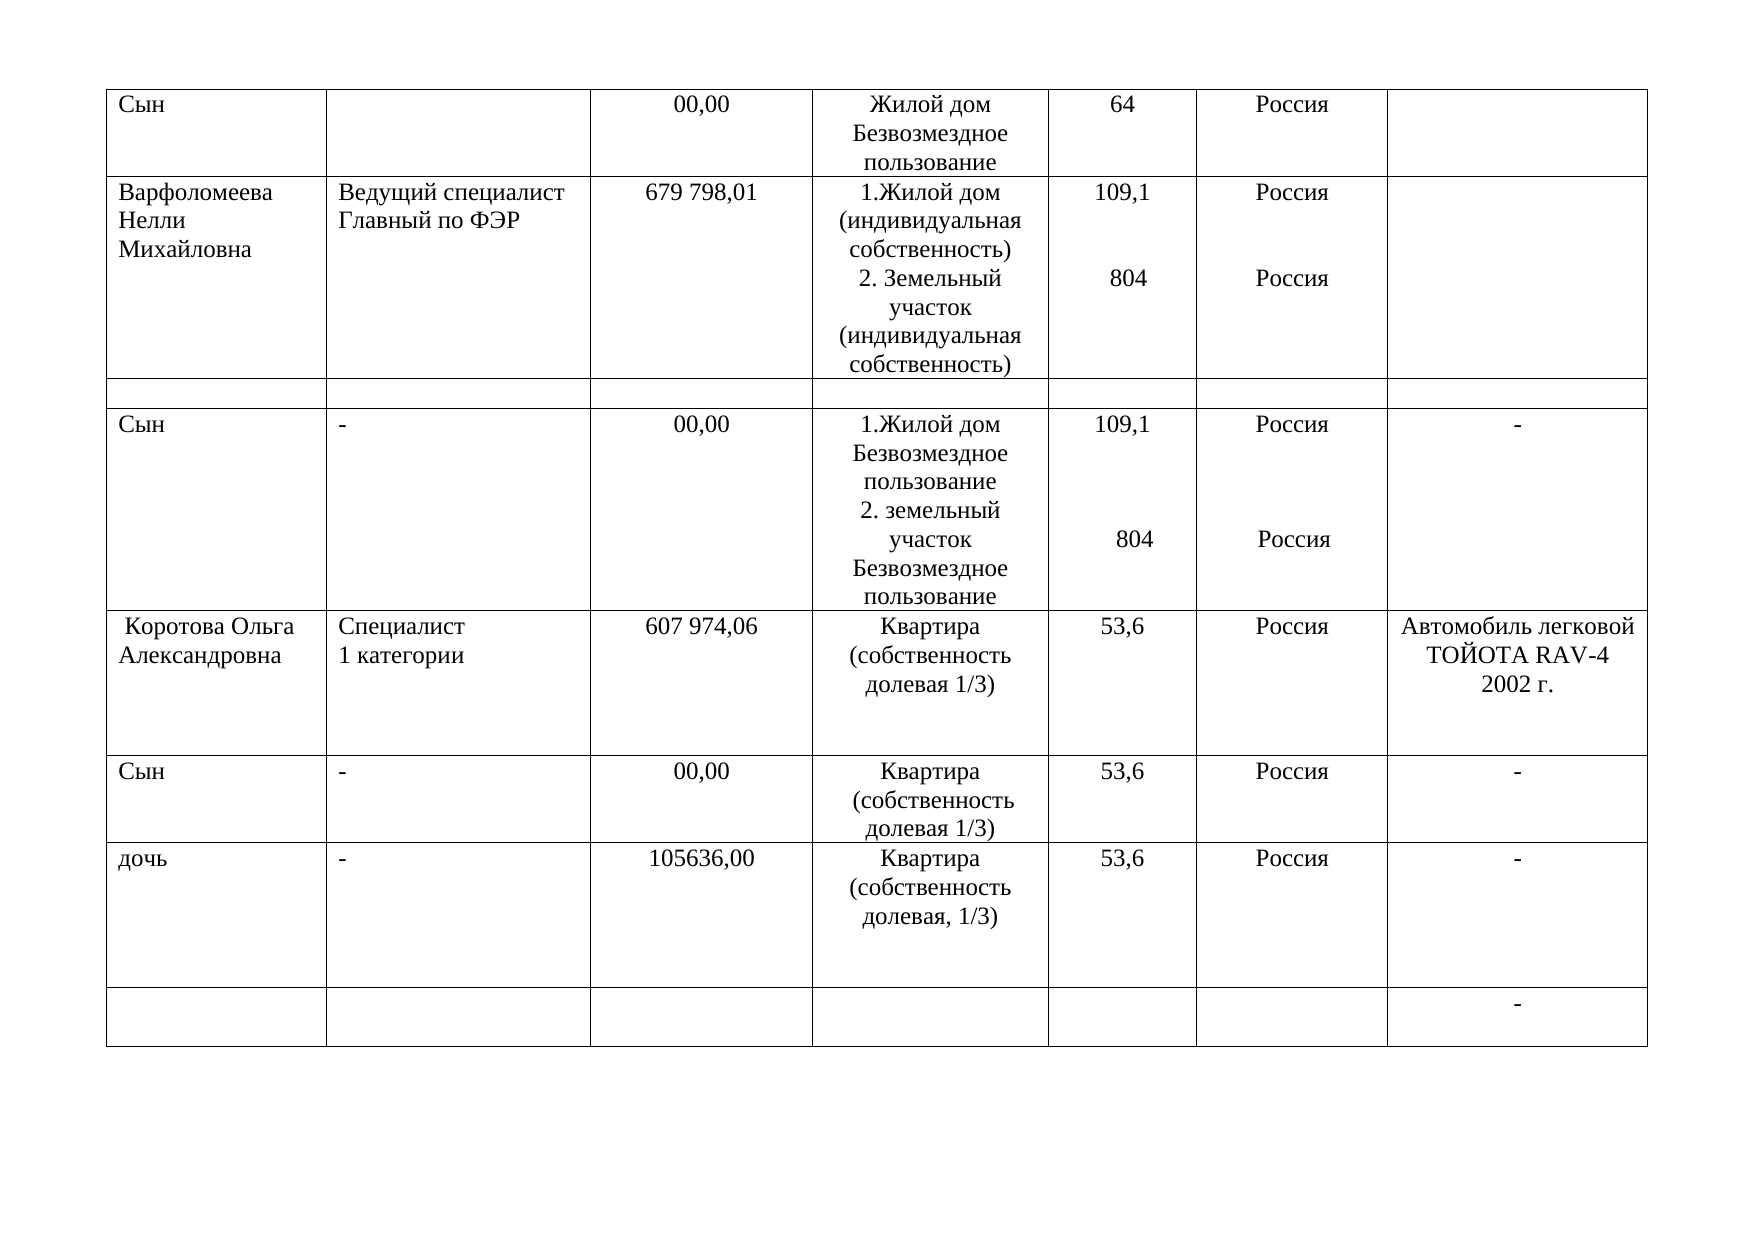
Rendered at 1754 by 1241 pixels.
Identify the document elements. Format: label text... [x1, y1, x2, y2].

table_cell Квартира (собственность долевая 1/3) [813, 611, 1048, 755]
table_cell [591, 988, 812, 1046]
table_cell 1.Жилой дом (индивидуальная собственность) 2. Земельный участок (индивидуальная собственность) [813, 177, 1048, 378]
table_cell 00,00 [591, 756, 812, 842]
table_cell - [327, 756, 590, 842]
table_cell дочь [107, 843, 326, 987]
table_cell 53,6 [1049, 756, 1196, 842]
table_cell [107, 988, 326, 1046]
table_cell [1197, 988, 1387, 1046]
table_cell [813, 90, 1048, 176]
table_cell - [1388, 988, 1647, 1046]
table_cell 109,1 804 [1049, 409, 1196, 610]
table_cell Сын [107, 756, 326, 842]
table_cell 64 [1049, 90, 1196, 176]
table_cell - [1388, 843, 1647, 987]
table_cell Россия Россия [1197, 177, 1387, 378]
table_cell [1049, 988, 1196, 1046]
table_cell Россия [1197, 90, 1387, 176]
table_cell [327, 988, 590, 1046]
table_cell [1197, 379, 1387, 408]
table_cell Автомобиль легковой TOЙOTA RAV-4 2002 г. [1388, 611, 1647, 755]
table_cell [813, 379, 1048, 408]
table_cell Квартира (собственность долевая 1/3) [813, 756, 1048, 842]
table_cell 00,00 [591, 90, 812, 176]
table_cell Ведущий специалист Главный по ФЭР [327, 177, 590, 378]
table_cell - [327, 843, 590, 987]
table_cell [327, 379, 590, 408]
table_cell Коротова Ольга Александровна [107, 611, 326, 755]
table_cell [1388, 177, 1647, 378]
table_cell - [1388, 409, 1647, 610]
table_cell 679 798,01 [591, 177, 812, 378]
table_cell 53,6 [1049, 843, 1196, 987]
table_cell Варфоломеева Нелли Михайловна [107, 177, 326, 378]
table_cell 607 974,06 [591, 611, 812, 755]
table_cell Россия [1197, 611, 1387, 755]
table_cell 00,00 [591, 409, 812, 610]
table_cell 105636,00 [591, 843, 812, 987]
table_cell [813, 988, 1048, 1046]
table_cell Специалист 1 категории [327, 611, 590, 755]
table_cell - [327, 409, 590, 610]
table_cell [591, 379, 812, 408]
table_cell Сын [107, 409, 326, 610]
table_cell 109,1 804 [1049, 177, 1196, 378]
table_cell 1.Жилой дом Безвозмездное пользование 2. земельный участок Безвозмездное пользование [813, 409, 1048, 610]
table_cell [1049, 379, 1196, 408]
table_cell - [1388, 756, 1647, 842]
table_cell Россия [1197, 843, 1387, 987]
table_cell [1388, 90, 1647, 176]
table_cell Россия [1197, 756, 1387, 842]
table_cell Россия Россия [1197, 409, 1387, 610]
table_cell [327, 90, 590, 176]
table_cell Квартира (собственность долевая, 1/3) [813, 843, 1048, 987]
table_cell [107, 379, 326, 408]
table_cell Сын [107, 90, 326, 176]
table_cell 53,6 [1049, 611, 1196, 755]
table_cell [1388, 379, 1647, 408]
